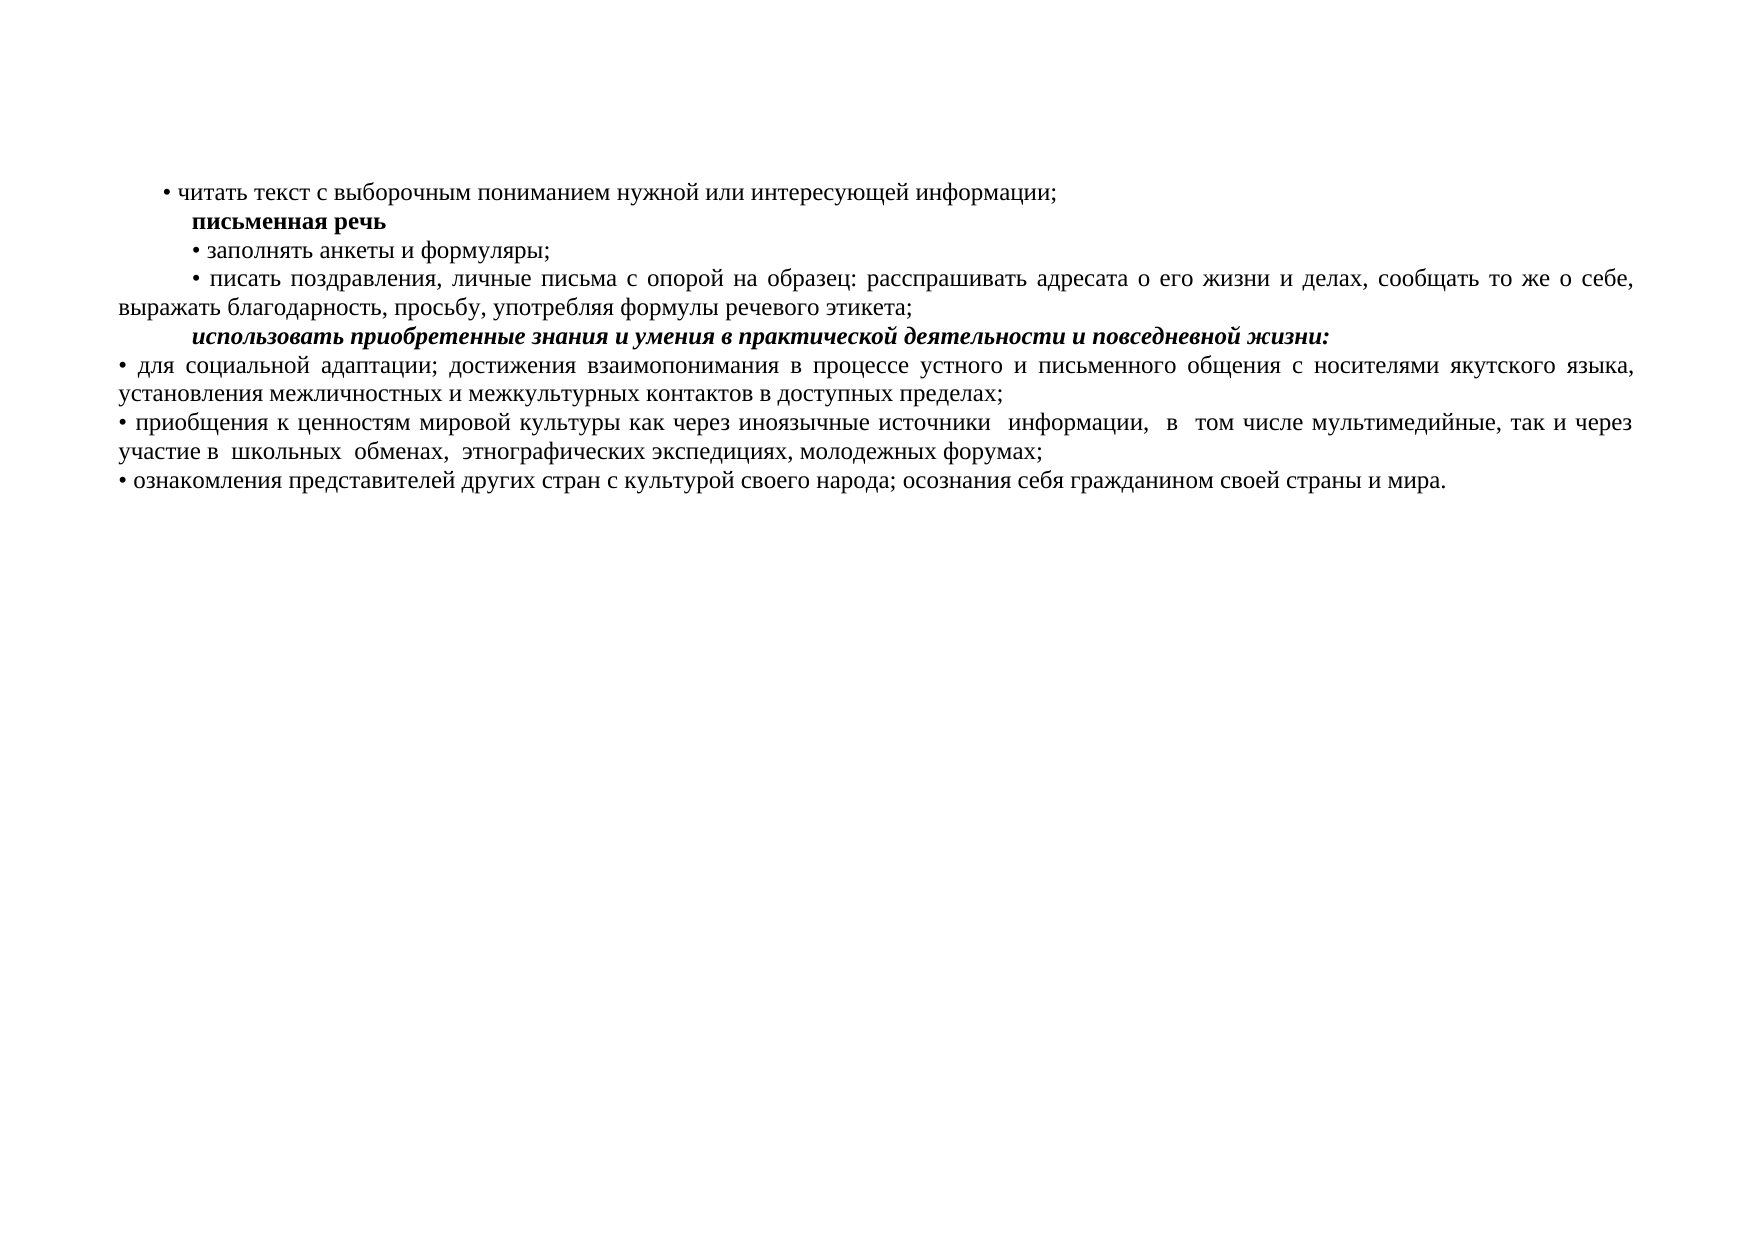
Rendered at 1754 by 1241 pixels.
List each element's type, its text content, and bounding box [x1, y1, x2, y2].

text • писать поздравления, личные письма с опорой на образец: расспрашивать адресата о его жизни и делах, сообщать то же о себе, выражать благодарность, просьбу, употребляя формулы речевого этикета; [118, 263, 1636, 321]
text • приобщения к ценностям мировой культуры как через иноязычные источники информации, в том числе мультимедийные, так и через участие в школьных обменах, этнографических экспедициях, молодежных форумах; [118, 407, 1636, 465]
text письменная речь [118, 206, 1636, 235]
text • ознакомления представителей других стран с культурой своего народа; осознания себя гражданином своей страны и мира. [118, 465, 1636, 493]
text • заполнять анкеты и формуляры; [118, 235, 1636, 263]
text использовать приобретенные знания и умения в практической деятельности и повседневной жизни: [118, 321, 1636, 350]
text • читать текст с выборочным пониманием нужной или интересующей информации; [118, 177, 1636, 206]
text • для социальной адаптации; достижения взаимопонимания в процессе устного и письменного общения с носителями якутского языка, установления межличностных и межкультурных контактов в доступных пределах; [118, 350, 1636, 407]
